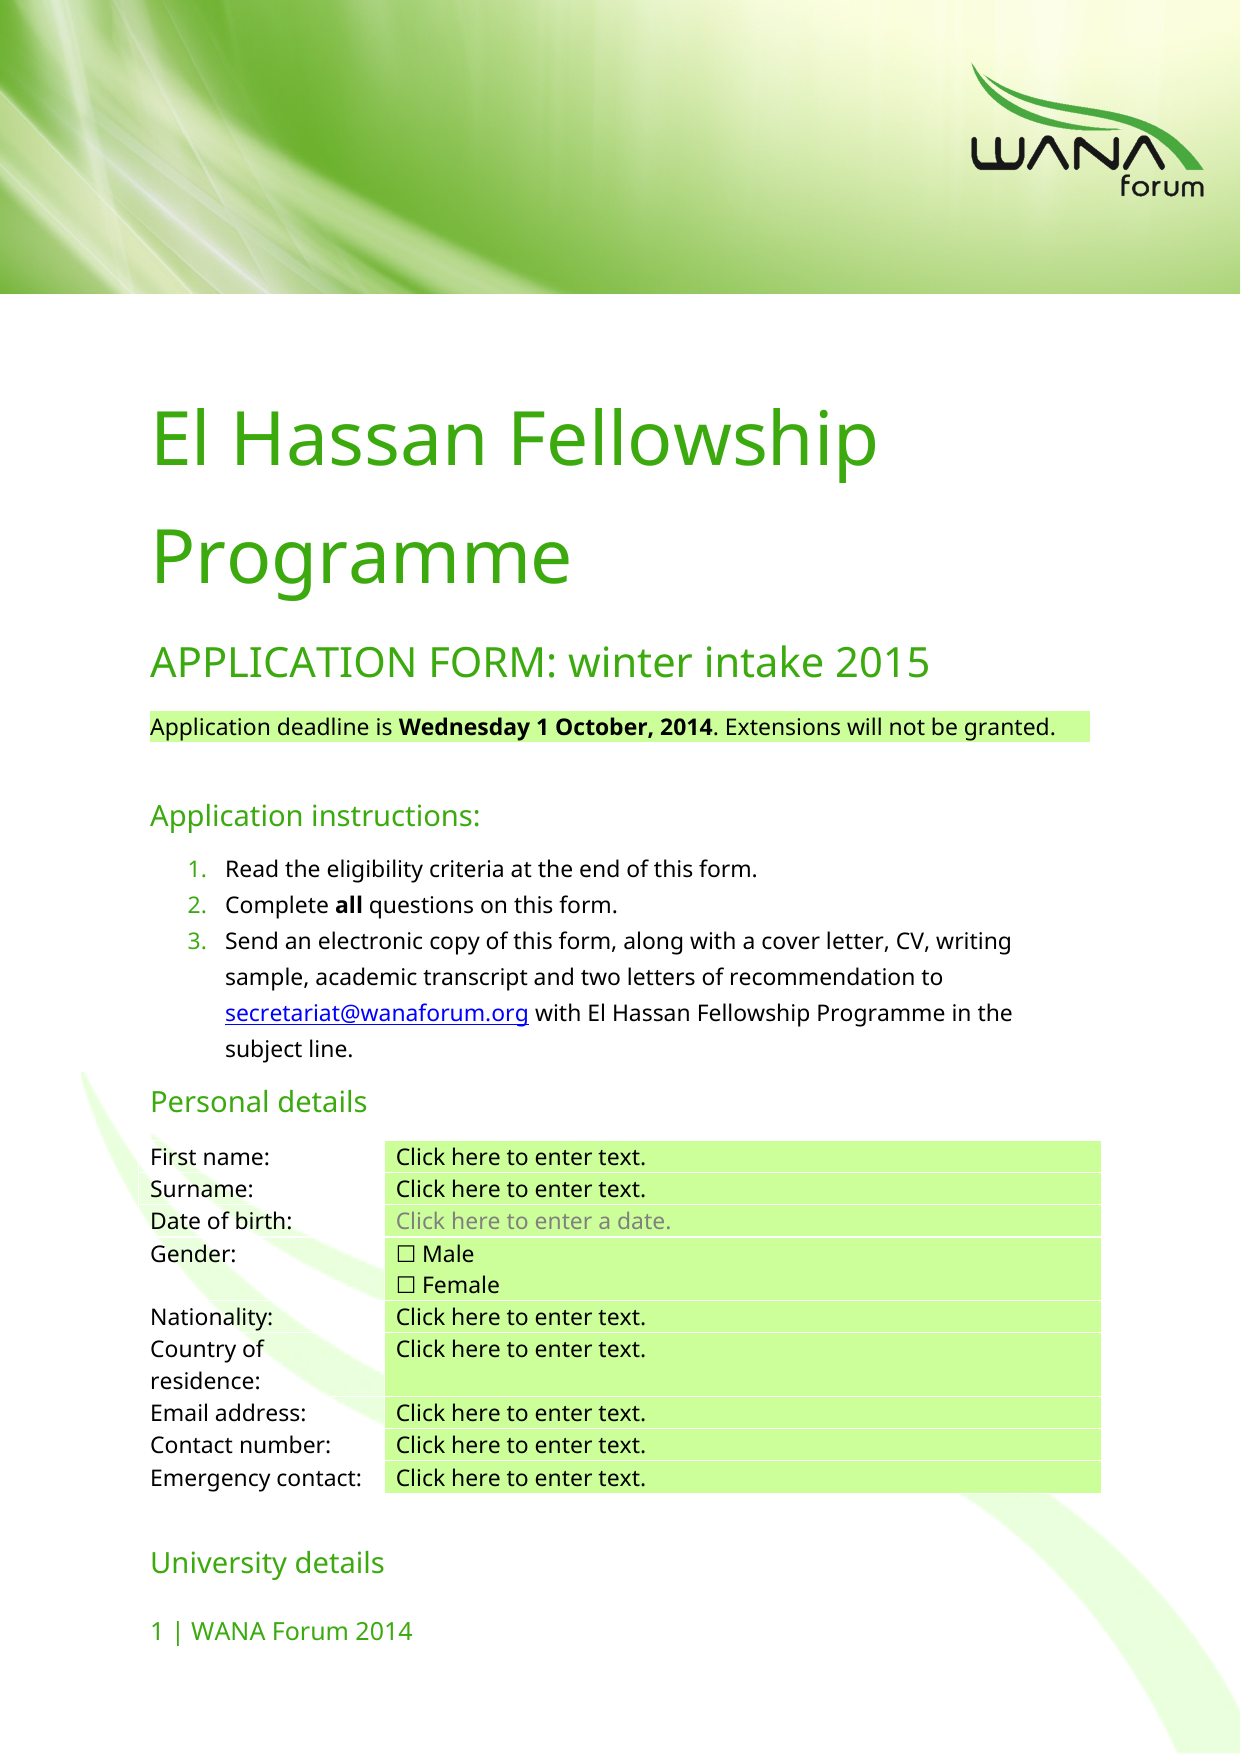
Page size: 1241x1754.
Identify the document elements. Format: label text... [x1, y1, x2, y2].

table_cell Gender: [139, 1238, 384, 1300]
list Send an electronic copy of this form, along with a cover letter, CV, writing sample, academic transcript and two letters of recommendation to secretariat@wanaforum.org with El Hassan Fellowship Programme in the subject line. [187, 925, 1090, 1064]
list Complete all questions on this form. [187, 889, 1090, 921]
table_cell Male Female [385, 1238, 1101, 1300]
subtitle APPLICATION FORM: winter intake 2015 [150, 633, 1090, 690]
subtitle Application instructions: [150, 795, 1090, 835]
table_cell Surname: [139, 1173, 384, 1204]
title El Hassan Fellowship Programme [150, 386, 1090, 605]
table_cell Country of residence: [139, 1333, 384, 1396]
table_cell Emergency contact: [139, 1461, 384, 1493]
table_cell Email address: [139, 1397, 384, 1428]
table_cell Nationality: [139, 1301, 384, 1332]
table_header First name: [139, 1141, 384, 1172]
subtitle University details [150, 1542, 1090, 1582]
subtitle Personal details [150, 1081, 1090, 1121]
table_cell Date of birth: [139, 1205, 384, 1236]
text Application deadline is Wednesday 1 October, 2014. Extensions will not be granted. [150, 711, 1090, 742]
table_cell Contact number: [139, 1429, 384, 1460]
picture [0, 0, 1241, 294]
list Read the eligibility criteria at the end of this form. [187, 853, 1090, 884]
